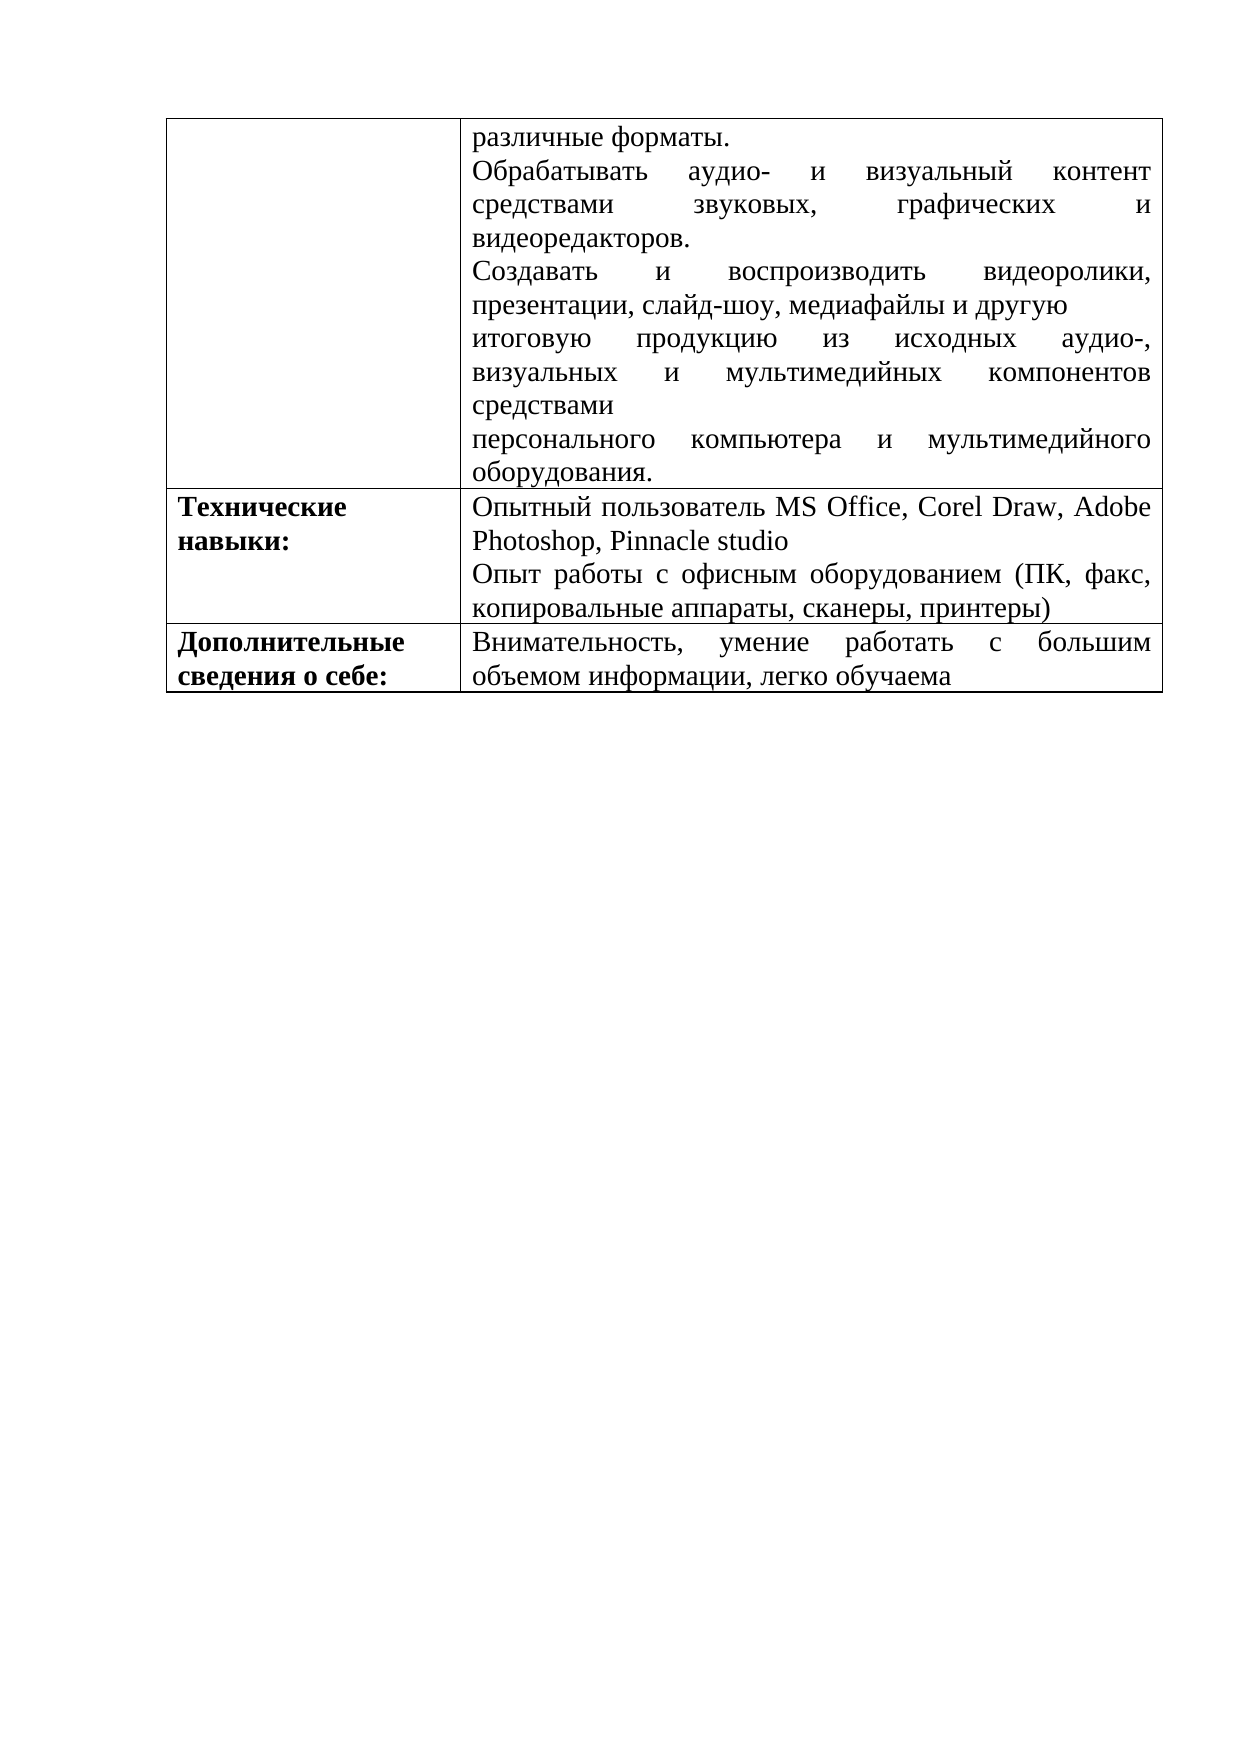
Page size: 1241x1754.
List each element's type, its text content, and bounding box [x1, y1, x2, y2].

table_cell Опытный пользователь MS Office, Corel Draw, Adobe Photoshop, Pinnacle studio Опыт работы с офисным оборудованием (ПК, факс, копировальные аппараты, сканеры, принтеры) [461, 489, 1162, 623]
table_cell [167, 119, 460, 488]
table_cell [461, 119, 1162, 488]
table_cell Внимательность, умение работать с большим объемом информации, легко обучаема [461, 624, 1162, 691]
table_cell Дополнительные сведения о себе: [167, 624, 460, 691]
table_cell Технические навыки: [167, 489, 460, 623]
